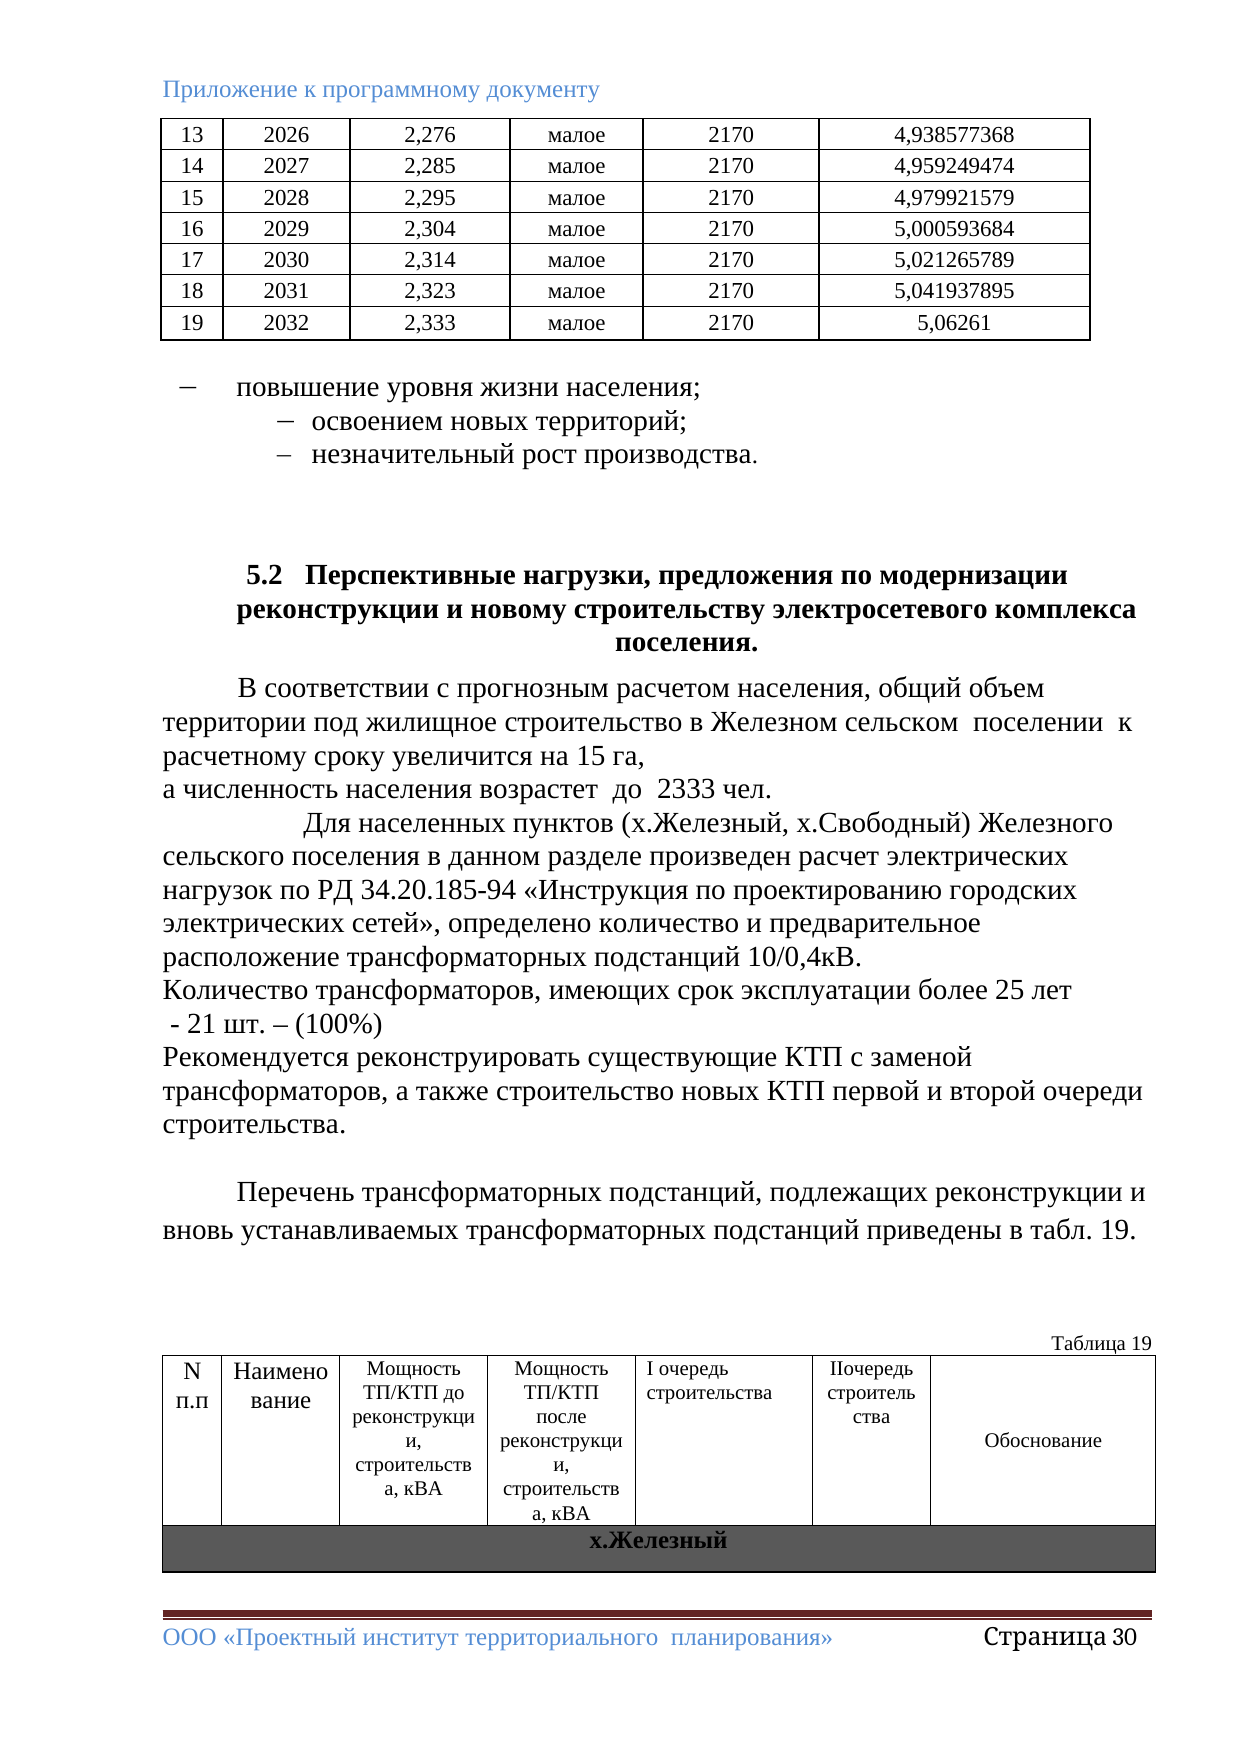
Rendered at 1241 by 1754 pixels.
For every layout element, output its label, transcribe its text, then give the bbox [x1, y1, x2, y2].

table_cell малое [511, 182, 642, 212]
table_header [340, 1356, 487, 1524]
table_cell 4,959249474 [820, 150, 1089, 181]
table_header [488, 1356, 635, 1524]
table_cell 2027 [224, 150, 349, 181]
table_cell малое [511, 307, 642, 338]
table_cell малое [511, 244, 642, 274]
table_cell 2029 [224, 213, 349, 243]
table_cell 2030 [224, 244, 349, 274]
table_cell 2028 [224, 182, 349, 212]
table_cell 15 [162, 182, 222, 212]
table_cell 2,323 [351, 275, 509, 306]
list освоением новых территорий; [274, 403, 1152, 437]
table_cell 2170 [644, 119, 818, 149]
table_cell 2170 [644, 182, 818, 212]
table_cell 16 [162, 213, 222, 243]
table_cell 2170 [644, 275, 818, 306]
table_cell 14 [162, 150, 222, 181]
table_header Наименование [222, 1356, 339, 1524]
table_cell 17 [162, 244, 222, 274]
table_cell х.Железный [163, 1526, 1155, 1571]
text Перечень трансформаторных подстанций, подлежащих реконструкции и вновь устанавливаемых трансформаторных подстанций приведены в табл. 19. [162, 1174, 1152, 1246]
table_cell 2032 [224, 307, 349, 338]
table_cell 2,285 [351, 150, 509, 181]
subtitle Перспективные нагрузки, предложения по модернизации реконструкции и новому строительству электросетевого комплекса поселения. [162, 557, 1152, 658]
table_header Обоснование [931, 1356, 1155, 1524]
table_header IIочередь строительства [813, 1356, 930, 1524]
list повышение уровня жизни населения; [176, 369, 1152, 403]
table_cell 2026 [224, 119, 349, 149]
table_cell 2,295 [351, 182, 509, 212]
table_cell малое [511, 275, 642, 306]
text Таблица 19 [162, 1331, 1152, 1355]
table_cell 18 [162, 275, 222, 306]
table_cell 5,041937895 [820, 275, 1089, 306]
table_cell 2,276 [351, 119, 509, 149]
table_cell 2,314 [351, 244, 509, 274]
table_cell 2170 [644, 244, 818, 274]
table_cell 13 [162, 119, 222, 149]
table_cell малое [511, 150, 642, 181]
list незначительный рост производства. [274, 437, 1152, 470]
table_cell 2170 [644, 150, 818, 181]
table_header N п.п [163, 1356, 221, 1524]
table_cell 2031 [224, 275, 349, 306]
text Для населенных пунктов (х.Железный, х.Свободный) Железного сельского поселения в данном разделе произведен расчет электрических нагрузок по РД 34.20.185-94 «Инструкция по проектированию городских электрических сетей», определено количество и предварительное расположение трансформаторных подстанций 10/0,4кВ. Количество трансформаторов, имеющих срок эксплуатации более 25 лет - 21 шт. – (100%) Рекомендуется реконструировать существующие КТП с заменой трансформаторов, а также строительство новых КТП первой и второй очереди строительства. [162, 805, 1152, 1140]
table_cell 2170 [644, 307, 818, 338]
table_cell 4,938577368 [820, 119, 1089, 149]
table_cell 5,000593684 [820, 213, 1089, 243]
table_cell 5,021265789 [820, 244, 1089, 274]
table_cell малое [511, 213, 642, 243]
table_header I очередь строительства [636, 1356, 812, 1524]
table_cell 2170 [644, 213, 818, 243]
text В соответствии с прогнозным расчетом населения, общий объем территории под жилищное строительство в Железном сельском поселении к расчетному сроку увеличится на 15 га, а численность населения возрастет до 2333 чел. [162, 671, 1152, 805]
table_cell 4,979921579 [820, 182, 1089, 212]
table_cell 19 [162, 307, 222, 338]
table_cell 2,333 [351, 307, 509, 338]
table_cell 5,06261 [820, 307, 1089, 338]
table_cell 2,304 [351, 213, 509, 243]
table_cell малое [511, 119, 642, 149]
